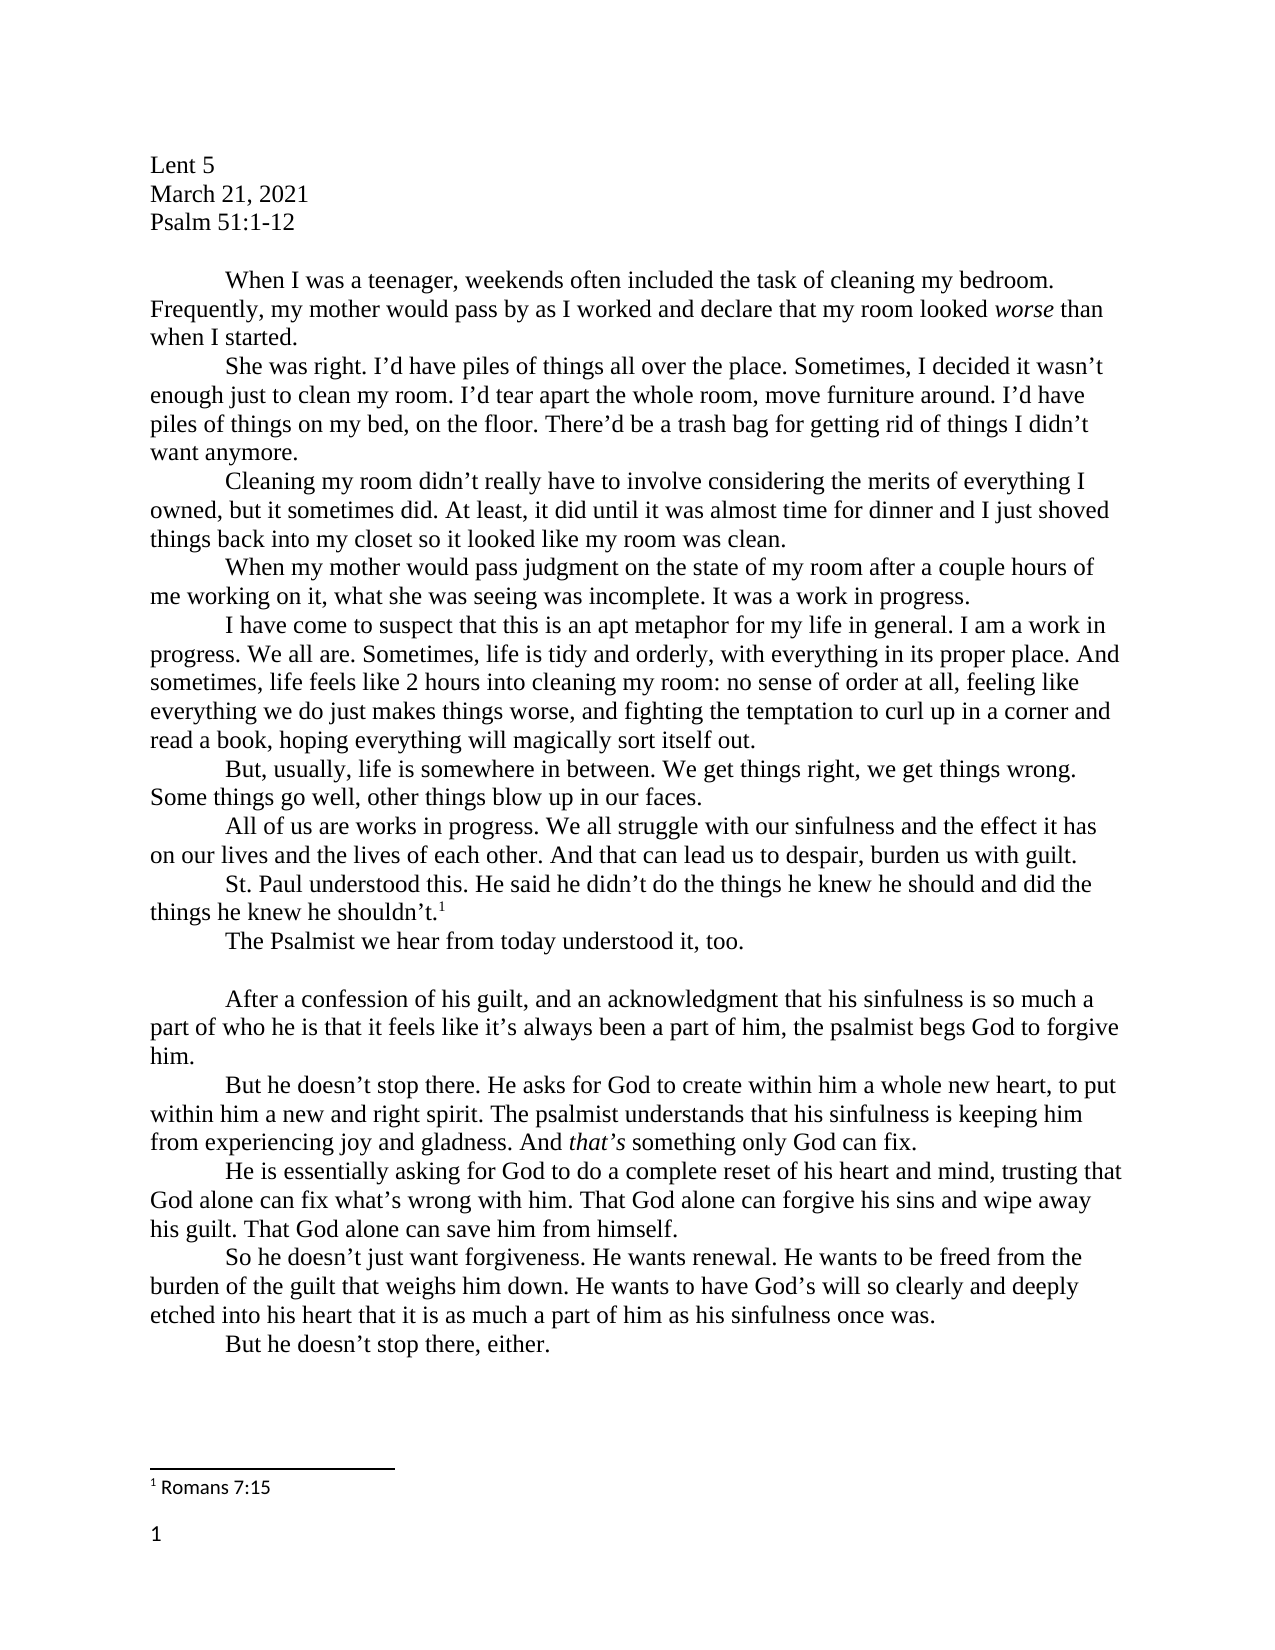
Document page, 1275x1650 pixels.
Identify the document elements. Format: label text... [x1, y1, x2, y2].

text When I was a teenager, weekends often included the task of cleaning my bedroom. Frequently, my mother would pass by as I worked and declare that my room looked worse than when I started. [150, 265, 1125, 351]
text Psalm 51:1-12 [150, 207, 1125, 236]
text The Psalmist we hear from today understood it, too. [150, 926, 1125, 955]
text She was right. I’d have piles of things all over the place. Sometimes, I decided it wasn’t enough just to clean my room. I’d tear apart the whole room, move furniture around. I’d have piles of things on my bed, on the floor. There’d be a trash bag for getting rid of things I didn’t want anymore. [150, 351, 1125, 466]
text So he doesn’t just want forgiveness. He wants renewal. He wants to be freed from the burden of the guilt that weighs him down. He wants to have God’s will so clearly and deeply etched into his heart that it is as much a part of him as his sinfulness once was. [150, 1242, 1125, 1329]
text I have come to suspect that this is an apt metaphor for my life in general. I am a work in progress. We all are. Sometimes, life is tidy and orderly, with everything in its proper place. And sometimes, life feels like 2 hours into cleaning my room: no sense of order at all, feeling like everything we do just makes things worse, and fighting the temptation to curl up in a corner and read a book, hoping everything will magically sort itself out. [150, 610, 1125, 754]
text When my mother would pass judgment on the state of my room after a couple hours of me working on it, what she was seeing was incomplete. It was a work in progress. [150, 552, 1125, 610]
text St. Paul understood this. He said he didn’t do the things he knew he should and did the things he knew he shouldn’t. [150, 869, 1125, 926]
text But he doesn’t stop there. He asks for God to create within him a whole new heart, to put within him a new and right spirit. The psalmist understands that his sinfulness is keeping him from experiencing joy and gladness. And that’s something only God can fix. [150, 1070, 1125, 1156]
text Cleaning my room didn’t really have to involve considering the merits of everything I owned, but it sometimes did. At least, it did until it was almost time for dinner and I just shoved things back into my closet so it looked like my room was clean. [150, 466, 1125, 552]
text Lent 5 [150, 150, 1125, 179]
text All of us are works in progress. We all struggle with our sinfulness and the effect it has on our lives and the lives of each other. And that can lead us to despair, burden us with guilt. [150, 811, 1125, 869]
text March 21, 2021 [150, 179, 1125, 207]
text He is essentially asking for God to do a complete reset of his heart and mind, trusting that God alone can fix what’s wrong with him. That God alone can forgive his sins and wipe away his guilt. That God alone can save him from himself. [150, 1156, 1125, 1242]
text But, usually, life is somewhere in between. We get things right, we get things wrong. Some things go well, other things blow up in our faces. [150, 754, 1125, 811]
text After a confession of his guilt, and an acknowledgment that his sinfulness is so much a part of who he is that it feels like it’s always been a part of him, the psalmist begs God to forgive him. [150, 984, 1125, 1070]
text But he doesn’t stop there, either. [150, 1329, 1125, 1357]
